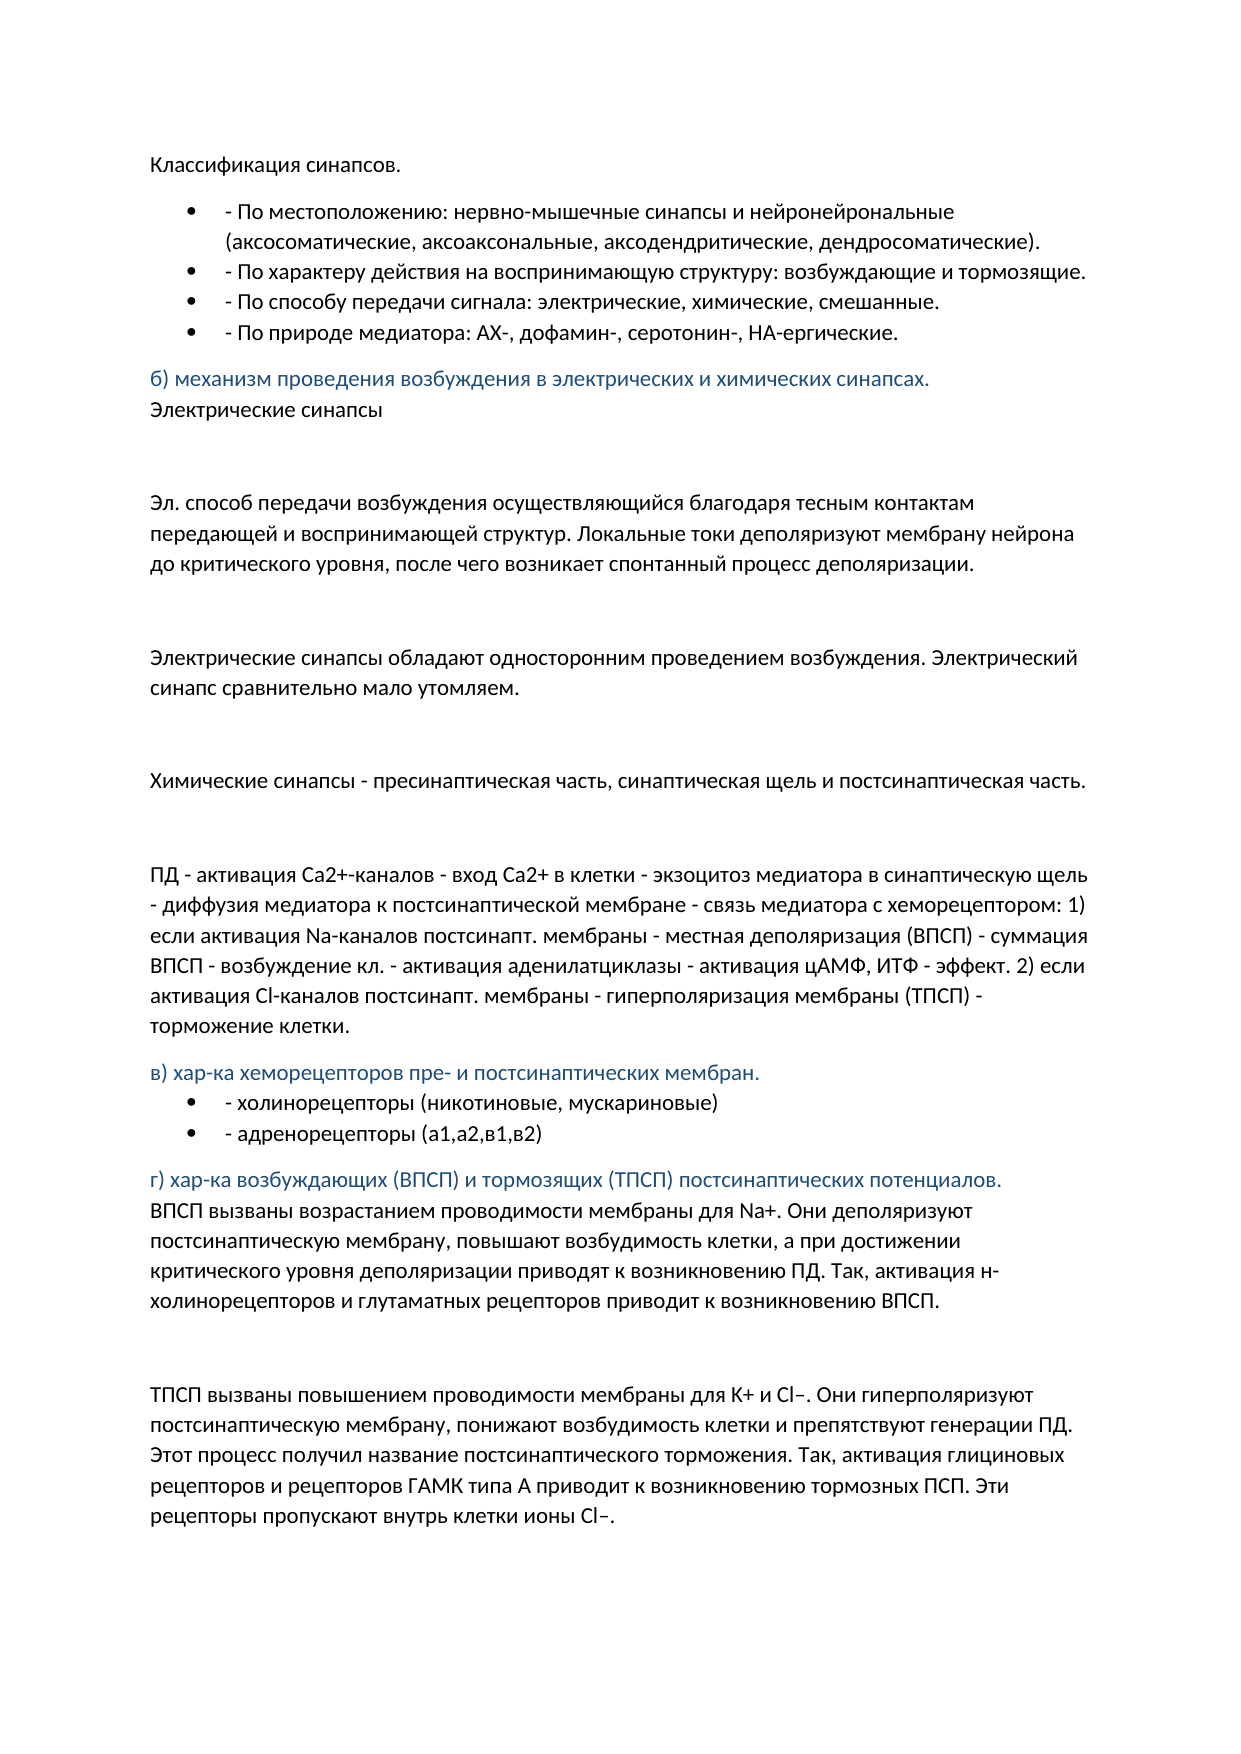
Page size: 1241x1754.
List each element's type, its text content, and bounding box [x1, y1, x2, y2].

text ВПСП вызваны возрастанием проводимости мембраны для Na+. Они деполяризуют постсинаптическую мембрану, повышают возбудимость клетки, а при достижении критического уровня деполяризации приводят к возникновению ПД. Так, активация н-холинорецепторов и глутаматных рецепторов приводит к возникновению ВПСП. [150, 1196, 1090, 1314]
list - По характеру действия на воспринимающую структуру: возбуждающие и тормозящие. [187, 257, 1090, 285]
text Электрические синапсы обладают односторонним проведением возбуждения. Электрический синапс сравнительно мало утомляем. [150, 643, 1090, 701]
text Классификация синапсов. [150, 150, 1090, 178]
subtitle г) хар-ка возбуждающих (ВПСП) и тормозящих (ТПСП) постсинаптических потенциалов. [150, 1166, 1090, 1194]
text Электрические синапсы [150, 395, 1090, 423]
subtitle б) механизм проведения возбуждения в электрических и химических синапсах. [150, 364, 1090, 393]
list - холинорецепторы (никотиновые, мускариновые) [187, 1088, 1090, 1117]
list - адренорецепторы (а1,а2,в1,в2) [187, 1119, 1090, 1147]
text Эл. способ передачи возбуждения осуществляющийся благодаря тесным контактам передающей и воспринимающей структур. Локальные токи деполяризуют мембрану нейрона до критического уровня, после чего возникает спонтанный процесс деполяризации. [150, 488, 1090, 577]
text Химические синапсы - пресинаптическая часть, синаптическая щель и постсинаптическая часть. [150, 767, 1090, 795]
list - По способу передачи сигнала: электрические, химические, смешанные. [187, 287, 1090, 316]
text ТПСП вызваны повышением проводимости мембраны для K+ и Cl–. Они гиперполяризуют постсинаптическую мембрану, понижают возбудимость клетки и препятствуют генерации ПД. Этот процесс получил название постсинаптического торможения. Так, активация глициновых рецепторов и рецепторов ГАМК типа А приводит к возникновению тормозных ПСП. Эти рецепторы пропускают внутрь клетки ионы Cl–. [150, 1380, 1090, 1529]
list - По местоположению: нервно-мышечные синапсы и нейронейрональные (аксосоматические, аксоаксональные, аксодендритические, дендросоматические). [187, 197, 1090, 255]
list - По природе медиатора: АХ-, дофамин-, серотонин-, НА-ергические. [187, 318, 1090, 346]
text ПД - активация Са2+-каналов - вход Са2+ в клетки - экзоцитоз медиатора в синаптическую щель - диффузия медиатора к постсинаптической мембране - связь медиатора с хеморецептором: 1) если активация Nа-каналов постсинапт. мембраны - местная деполяризация (ВПСП) - суммация ВПСП - возбуждение кл. - активация аденилатциклазы - активация цАМФ, ИТФ - эффект. 2) если активация Cl-каналов постсинапт. мембраны - гиперполяризация мембраны (ТПСП) - торможение клетки. [150, 860, 1090, 1039]
subtitle в) хар-ка хеморецепторов пре- и постсинаптических мембран. [150, 1058, 1090, 1086]
